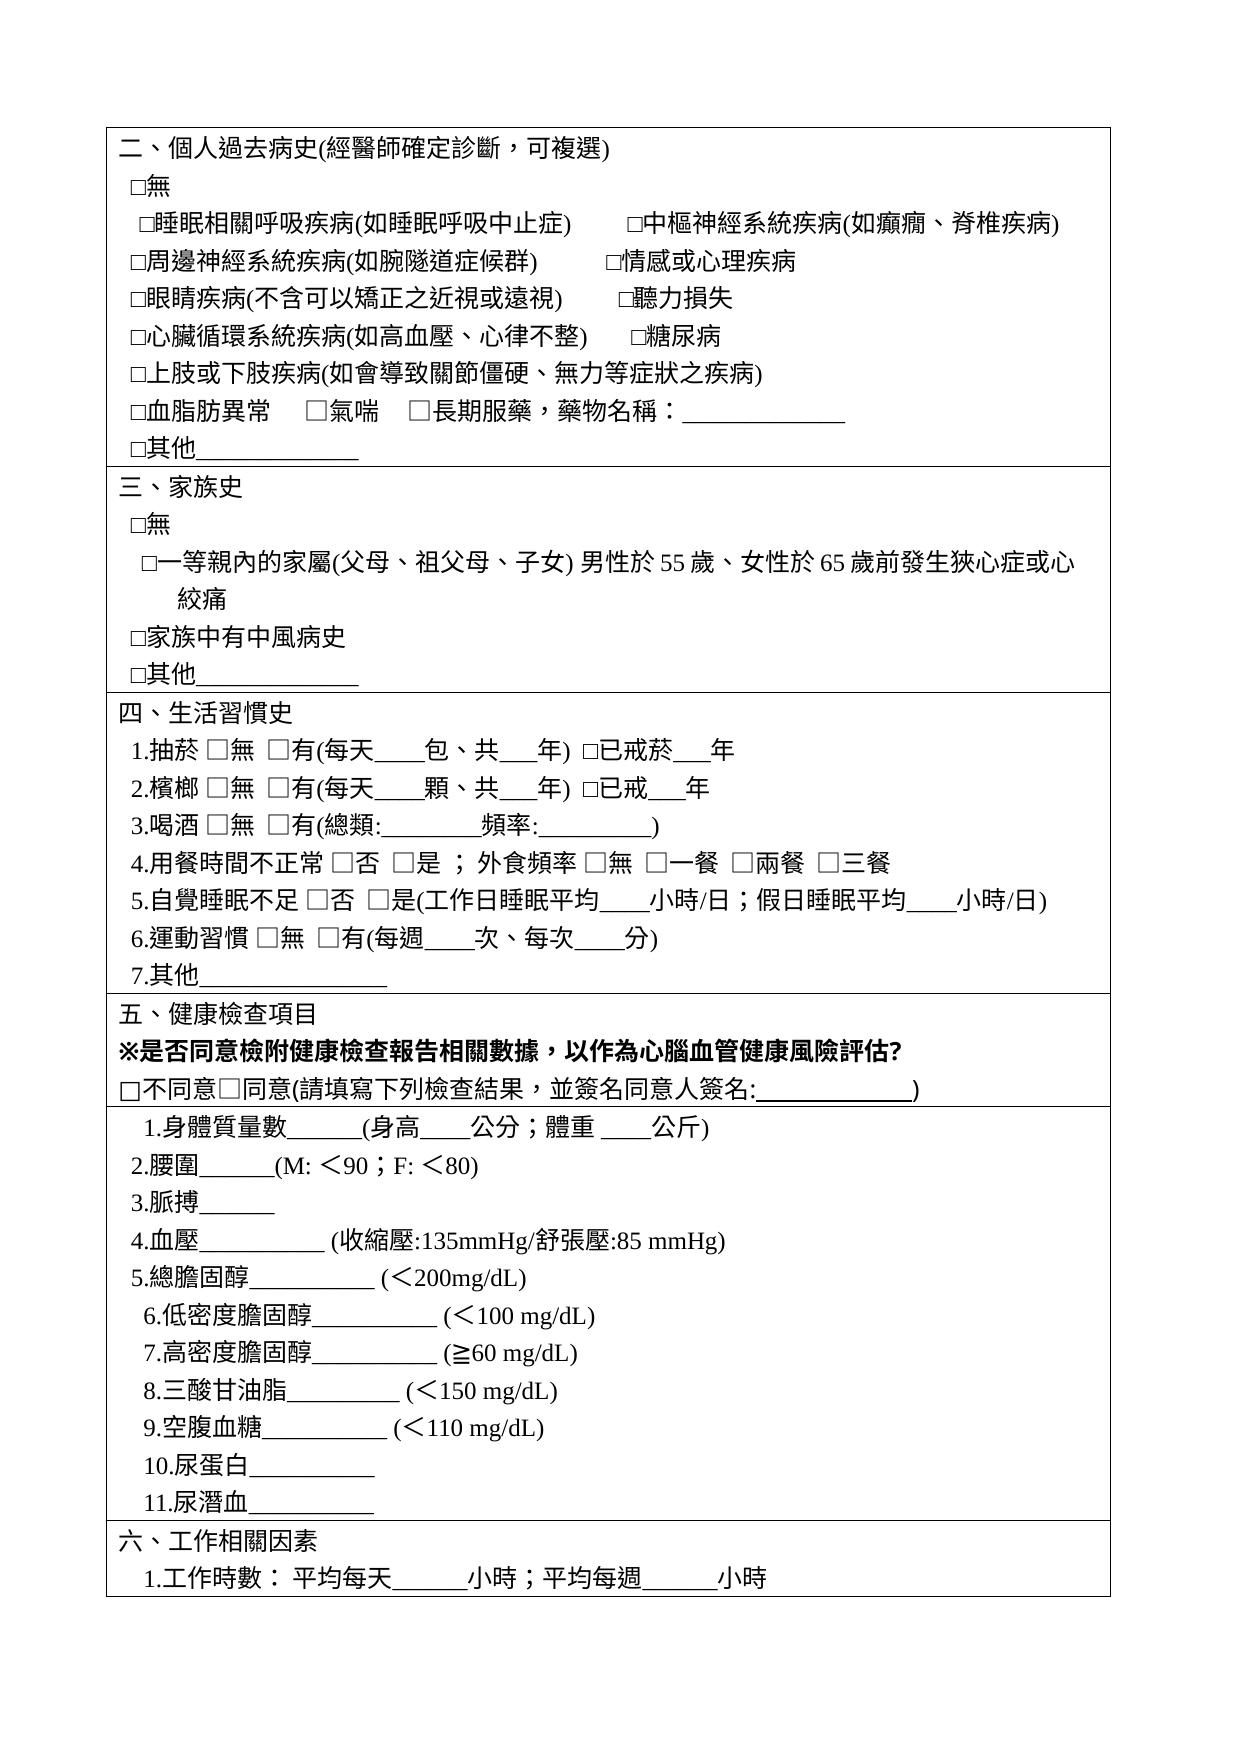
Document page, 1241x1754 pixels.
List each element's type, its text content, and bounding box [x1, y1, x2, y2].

table_cell □無 □睡眠相關呼吸疾病(如睡眠呼吸中止症) □中樞神經系統疾病(如癲癇、脊椎疾病) □周邊神經系統疾病(如腕隧道症候群) □情感或心理疾病 □眼睛疾病(不含可以矯正之近視或遠視) □聽力損失 □心臟循環系統疾病(如高血壓、心律不整) □糖尿病 □上肢或下肢疾病(如會導致關節僵硬、無力等症狀之疾病) □血脂肪異常 □氣喘 □長期服藥，藥物名稱：_____________ □其他_____________ [107, 166, 1110, 466]
table_cell 四、生活習慣史 [107, 693, 1110, 730]
table_cell 1.抽菸 □無 □有(每天____包、共___年) □已戒菸___年 2.檳榔 □無 □有(每天____顆、共___年) □已戒___年 3.喝酒 □無 □有(總類:________頻率:_________) 4.用餐時間不正常 □否 □是 ； 外食頻率 □無 □一餐 □兩餐 □三餐 5.自覺睡眠不足 □否 □是(工作日睡眠平均____小時/日；假日睡眠平均____小時/日) 6.運動習慣 □無 □有(每週____次、每次____分) 7.其他_______________ [107, 730, 1110, 993]
table_header 二、個人過去病史(經醫師確定診斷，可複選) [107, 128, 1110, 166]
table_cell 三、家族史 [107, 467, 1110, 504]
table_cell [107, 1558, 1110, 1596]
table_cell 五、健康檢查項目 [107, 994, 1110, 1031]
table_cell □無 □一等親內的家屬(父母、祖父母、子女) 男性於55歲、女性於65歲前發生狹心症或心絞痛 □家族中有中風病史 □其他_____________ [107, 504, 1110, 692]
table_cell 1.身體質量數______(身高____公分；體重 ____公斤) 2.腰圍______(M: ＜90；F: ＜80) 3.脈搏______ 4.血壓__________ (收縮壓:135mmHg/舒張壓:85 mmHg) 5.總膽固醇__________ (＜200mg/dL) 6.低密度膽固醇__________ (＜100 mg/dL) 7.高密度膽固醇__________ (≧60 mg/dL) 8.三酸甘油脂_________ (＜150 mg/dL) 9.空腹血糖__________ (＜110 mg/dL) 10.尿蛋白__________ 11.尿潛血__________ [107, 1107, 1110, 1520]
table_cell ※是否同意檢附健康檢查報告相關數據，以作為心腦血管健康風險評估? □不同意□同意(請填寫下列檢查結果，並簽名同意人簽名: ) [107, 1031, 1110, 1106]
table_cell 六、工作相關因素 [107, 1521, 1110, 1558]
